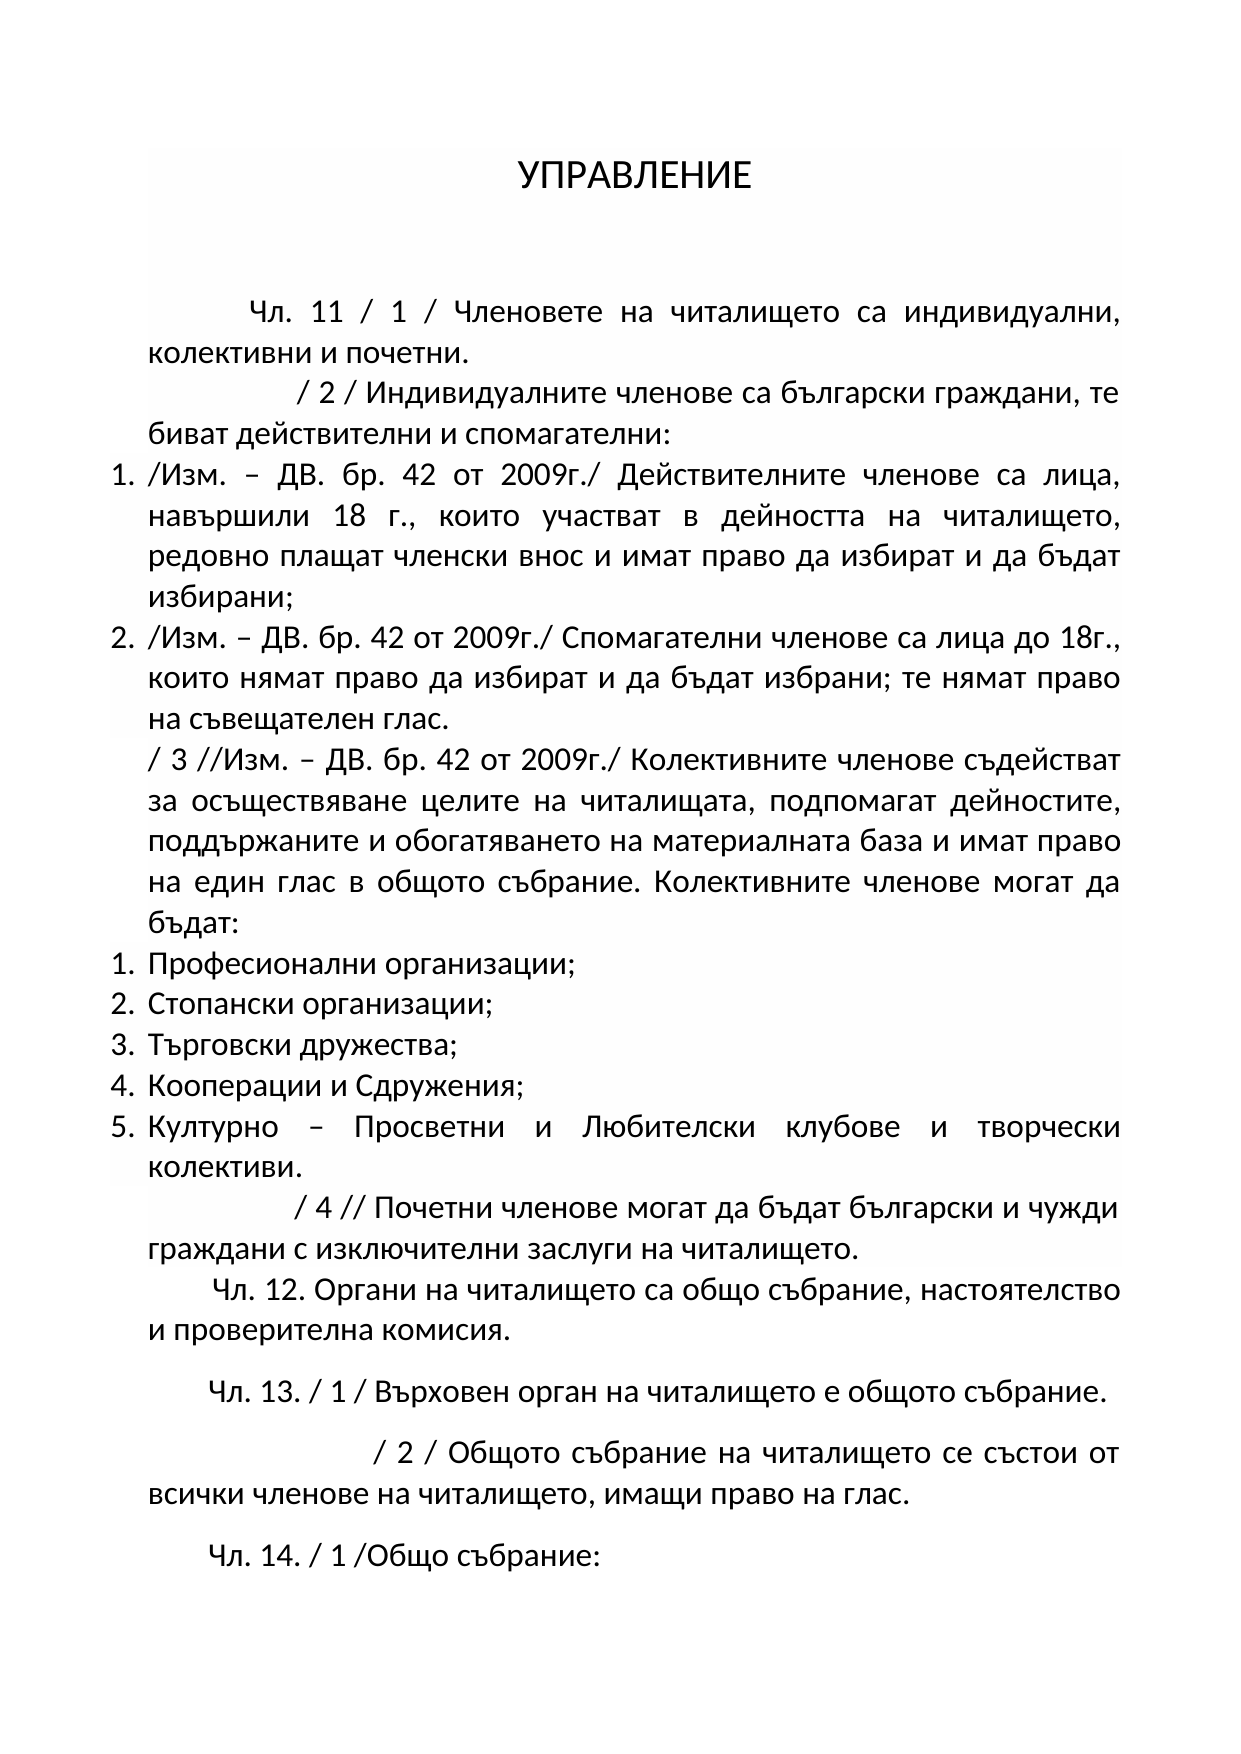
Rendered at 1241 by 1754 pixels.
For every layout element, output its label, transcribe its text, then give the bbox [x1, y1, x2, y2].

list Стопански организации; [110, 982, 1122, 1023]
text / 4 // Почетни членове могат да бъдат български и чужди граждани с изключителни заслуги на читалището. [148, 1186, 1122, 1267]
text Чл. 14. / 1 /Общо събрание: [148, 1534, 1122, 1574]
text / 2 / Индивидуалните членове са български граждани, те биват действителни и спомагателни: [148, 371, 1122, 453]
list /Изм. – ДВ. бр. 42 от 2009г./ Спомагателни членове са лица до 18г., които нямат право да избират и да бъдат избрани; те нямат право на съвещателен глас. [110, 616, 1122, 738]
list Търговски дружества; [110, 1023, 1122, 1064]
text / 2 / Общото събрание на читалището се състои от всички членове на читалището, имащи право на глас. [148, 1431, 1122, 1513]
list Професионални организации; [110, 942, 1122, 982]
text Чл. 11 / 1 / Членовете на читалището са индивидуални, колективни и почетни. [148, 290, 1122, 371]
text Чл. 13. / 1 / Върховен орган на читалището е общото събрание. [148, 1370, 1122, 1411]
list Културно – Просветни и Любителски клубове и творчески колективи. [110, 1104, 1122, 1186]
list Кооперации и Сдружения; [110, 1064, 1122, 1104]
text / 3 //Изм. – ДВ. бр. 42 от 2009г./ Колективните членове съдействат за осъществяване целите на читалищата, подпомагат дейностите, поддържаните и обогатяването на материалната база и имат право на един глас в общото събрание. Колективните членове могат да бъдат: [148, 738, 1122, 942]
list /Изм. – ДВ. бр. 42 от 2009г./ Действителните членове са лица, навършили 18 г., които участват в дейността на читалището, редовно плащат членски внос и имат право да избират и да бъдат избирани; [110, 453, 1122, 616]
text УПРАВЛЕНИЕ [148, 148, 1122, 198]
text Чл. 12. Органи на читалището са общо събрание, настоятелство и проверителна комисия. [148, 1267, 1122, 1349]
